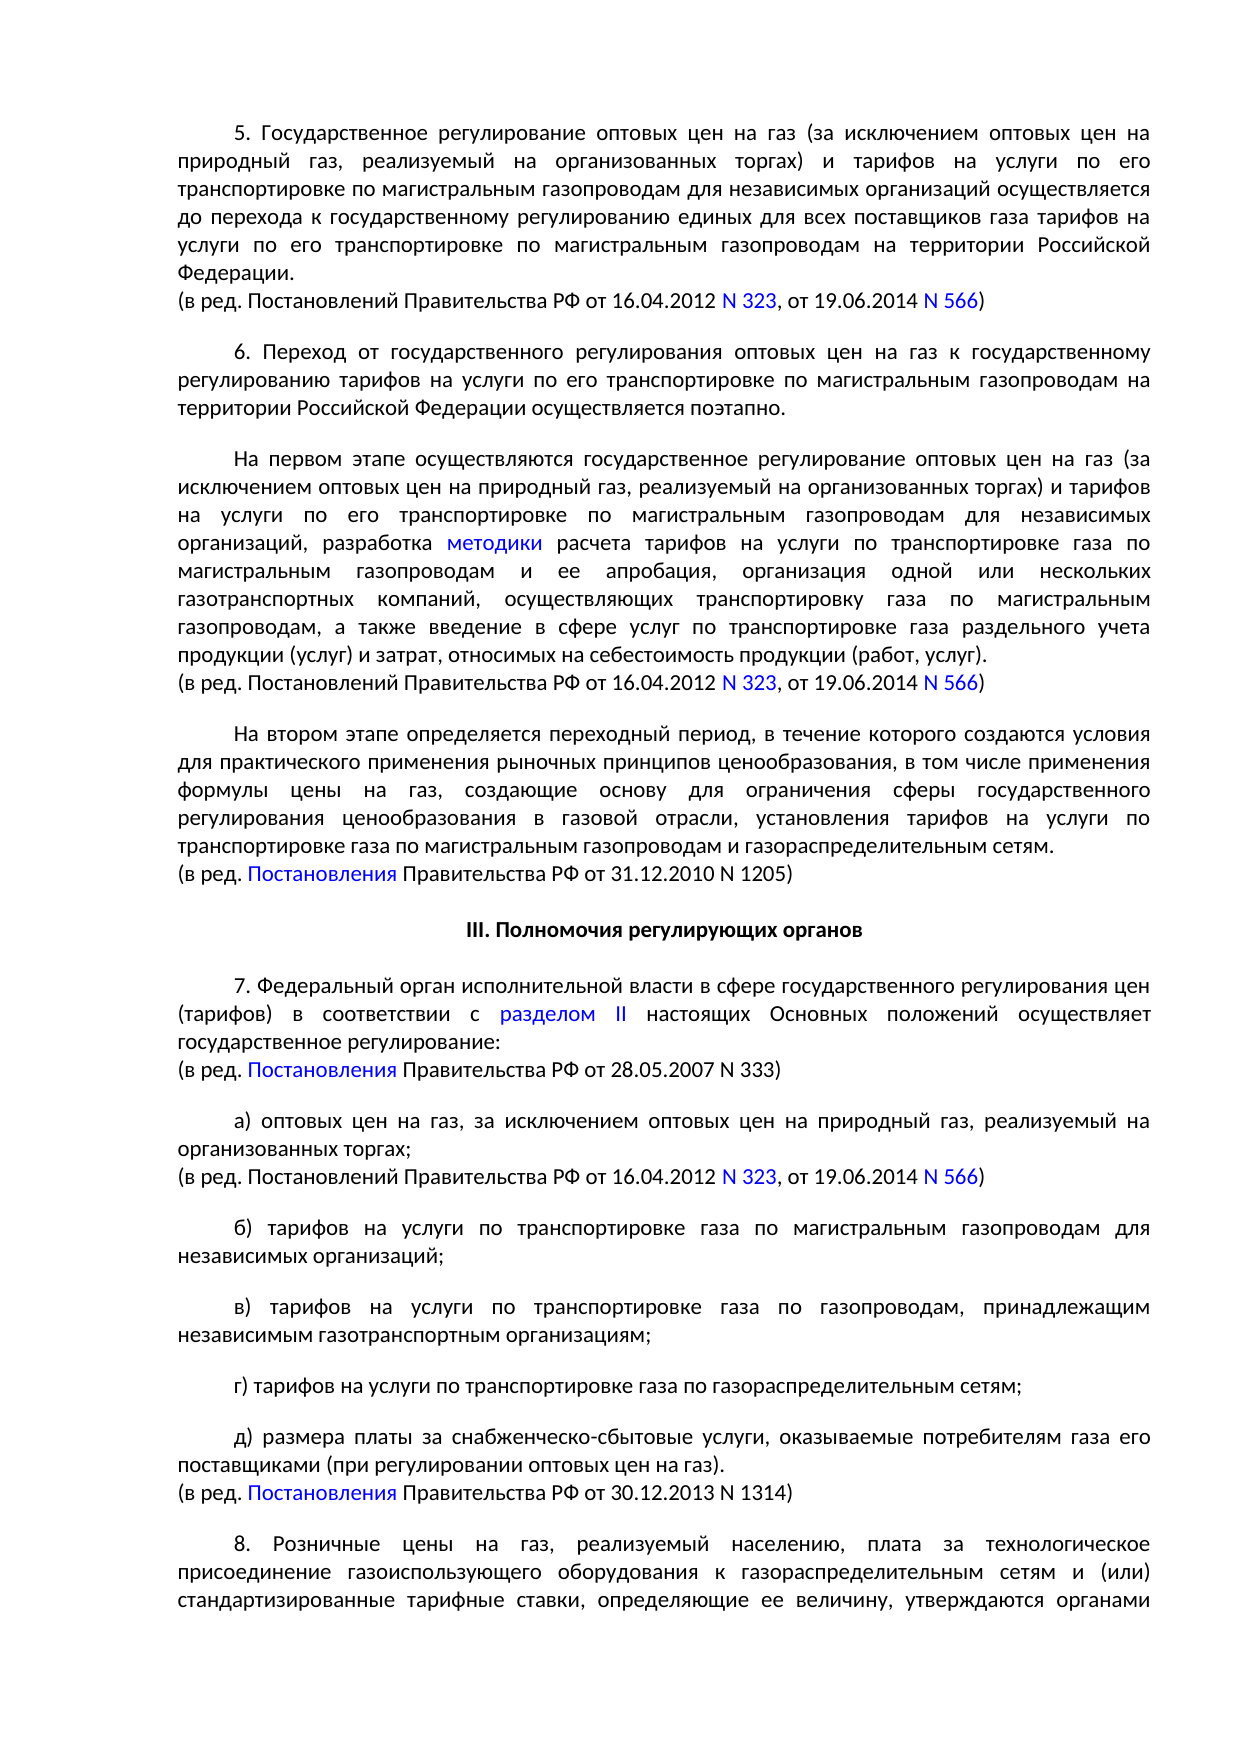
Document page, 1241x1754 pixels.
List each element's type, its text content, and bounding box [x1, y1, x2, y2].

text 7. Федеральный орган исполнительной власти в сфере государственного регулирования цен (тарифов) в соответствии с разделом II настоящих Основных положений осуществляет государственное регулирование: [177, 971, 1152, 1056]
text (в ред. Постановления Правительства РФ от 30.12.2013 N 1314) [177, 1478, 1152, 1506]
text На первом этапе осуществляются государственное регулирование оптовых цен на газ (за исключением оптовых цен на природный газ, реализуемый на организованных торгах) и тарифов на услуги по его транспортировке по магистральным газопроводам для независимых организаций, разработка методики расчета тарифов на услуги по транспортировке газа по магистральным газопроводам и ее апробация, организация одной или нескольких газотранспортных компаний, осуществляющих транспортировку газа по магистральным газопроводам, а также введение в сфере услуг по транспортировке газа раздельного учета продукции (услуг) и затрат, относимых на себестоимость продукции (работ, услуг). [177, 444, 1152, 668]
text а) оптовых цен на газ, за исключением оптовых цен на природный газ, реализуемый на организованных торгах; [177, 1106, 1152, 1162]
text (в ред. Постановления Правительства РФ от 28.05.2007 N 333) [177, 1056, 1152, 1083]
title III. Полномочия регулирующих органов [177, 915, 1152, 943]
text 5. Государственное регулирование оптовых цен на газ (за исключением оптовых цен на природный газ, реализуемый на организованных торгах) и тарифов на услуги по его транспортировке по магистральным газопроводам для независимых организаций осуществляется до перехода к государственному регулированию единых для всех поставщиков газа тарифов на услуги по его транспортировке по магистральным газопроводам на территории Российской Федерации. [177, 118, 1152, 286]
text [177, 1529, 1152, 1613]
text 6. Переход от государственного регулирования оптовых цен на газ к государственному регулированию тарифов на услуги по его транспортировке по магистральным газопроводам на территории Российской Федерации осуществляется поэтапно. [177, 337, 1152, 421]
text (в ред. Постановлений Правительства РФ от 16.04.2012 N 323, от 19.06.2014 N 566) [177, 286, 1152, 314]
text На втором этапе определяется переходный период, в течение которого создаются условия для практического применения рыночных принципов ценообразования, в том числе применения формулы цены на газ, создающие основу для ограничения сферы государственного регулирования ценообразования в газовой отрасли, установления тарифов на услуги по транспортировке газа по магистральным газопроводам и газораспределительным сетям. [177, 719, 1152, 859]
text в) тарифов на услуги по транспортировке газа по газопроводам, принадлежащим независимым газотранспортным организациям; [177, 1292, 1152, 1348]
text (в ред. Постановлений Правительства РФ от 16.04.2012 N 323, от 19.06.2014 N 566) [177, 668, 1152, 696]
text д) размера платы за снабженческо-сбытовые услуги, оказываемые потребителям газа его поставщиками (при регулировании оптовых цен на газ). [177, 1422, 1152, 1478]
text г) тарифов на услуги по транспортировке газа по газораспределительным сетям; [177, 1371, 1152, 1399]
text (в ред. Постановления Правительства РФ от 31.12.2010 N 1205) [177, 859, 1152, 887]
text б) тарифов на услуги по транспортировке газа по магистральным газопроводам для независимых организаций; [177, 1213, 1152, 1269]
text (в ред. Постановлений Правительства РФ от 16.04.2012 N 323, от 19.06.2014 N 566) [177, 1162, 1152, 1191]
